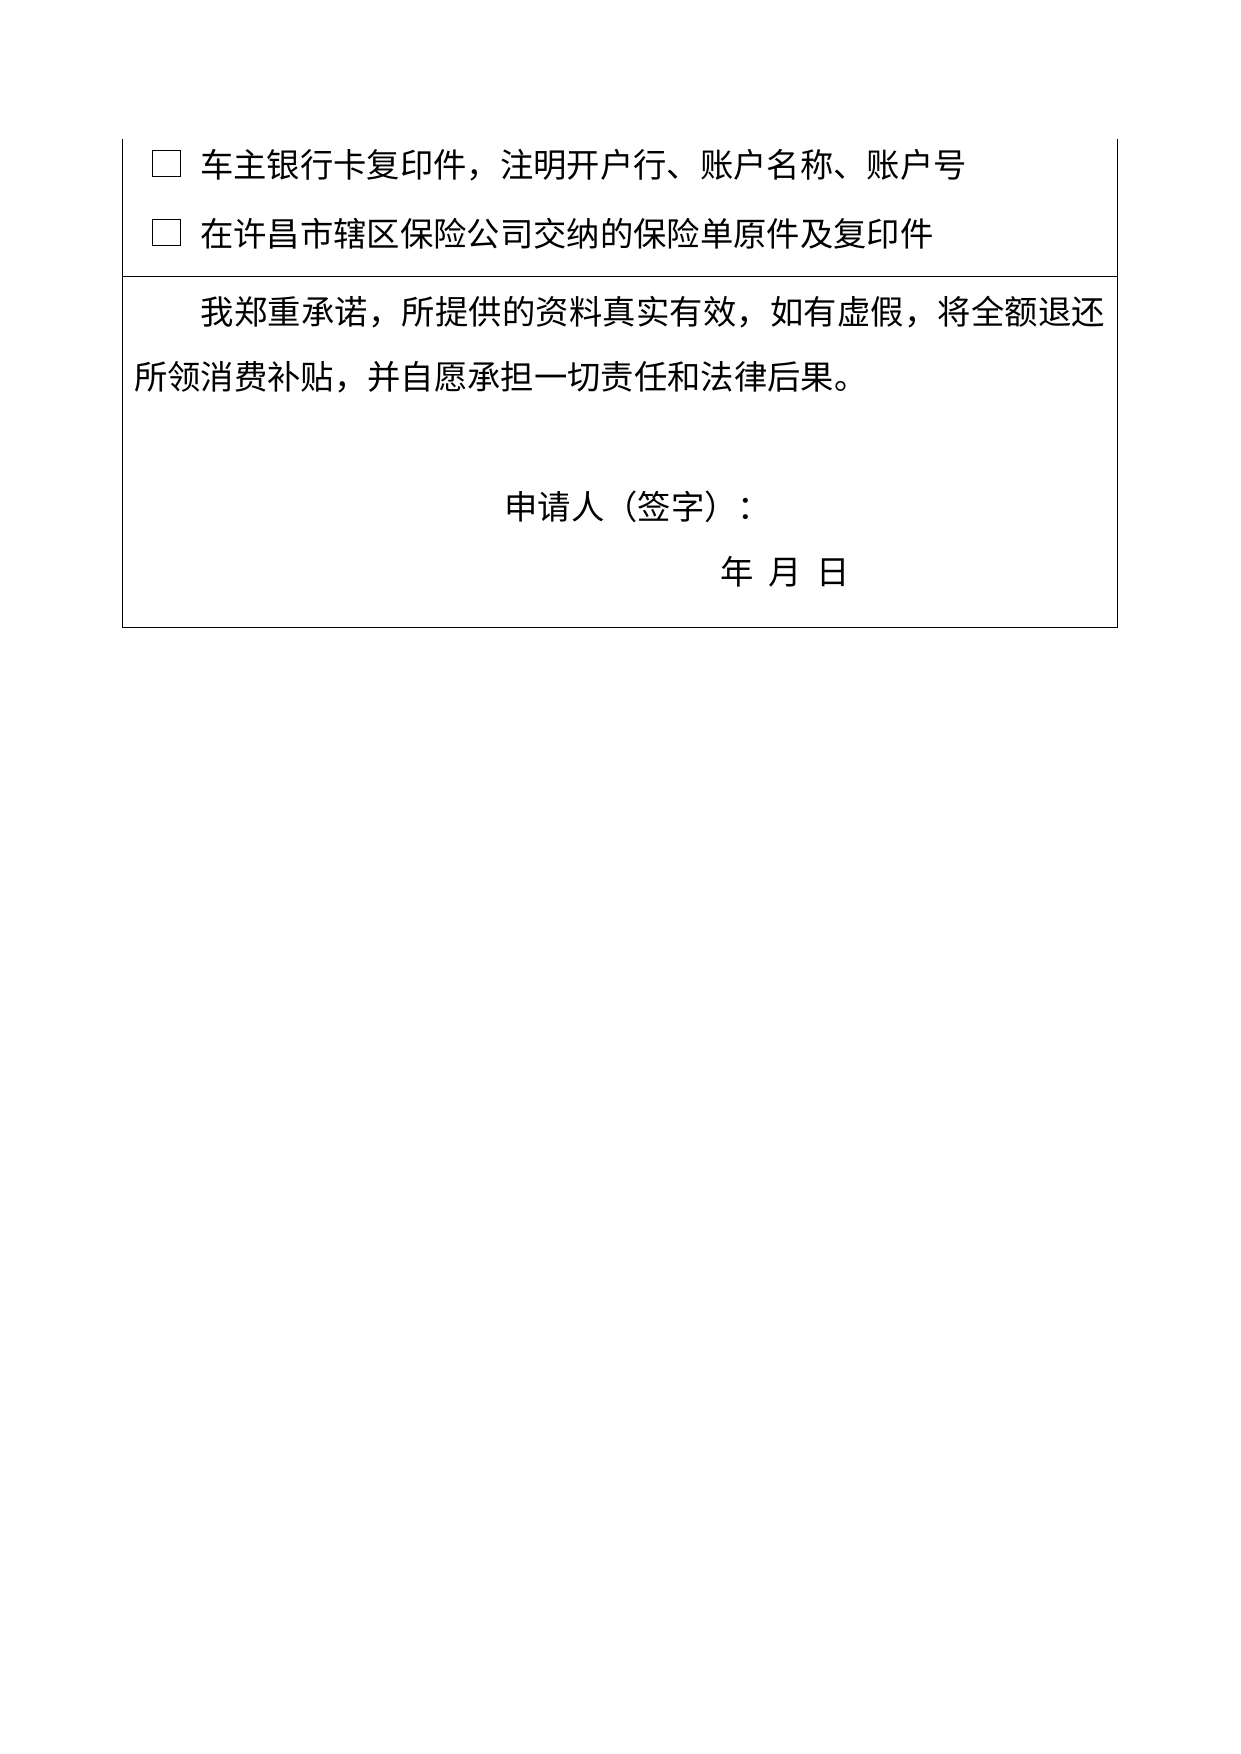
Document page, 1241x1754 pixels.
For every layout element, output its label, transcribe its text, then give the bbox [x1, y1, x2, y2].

table_cell 车主银行卡复印件，注明开户行、账户名称、账户号 [123, 139, 1117, 207]
table_cell 我郑重承诺，所提供的资料真实有效，如有虚假，将全额退还所领消费补贴，并自愿承担一切责任和法律后果。 申请人（签字）： 年 月 日 [123, 277, 1117, 627]
table_cell 在许昌市辖区保险公司交纳的保险单原件及复印件 [123, 207, 1117, 276]
